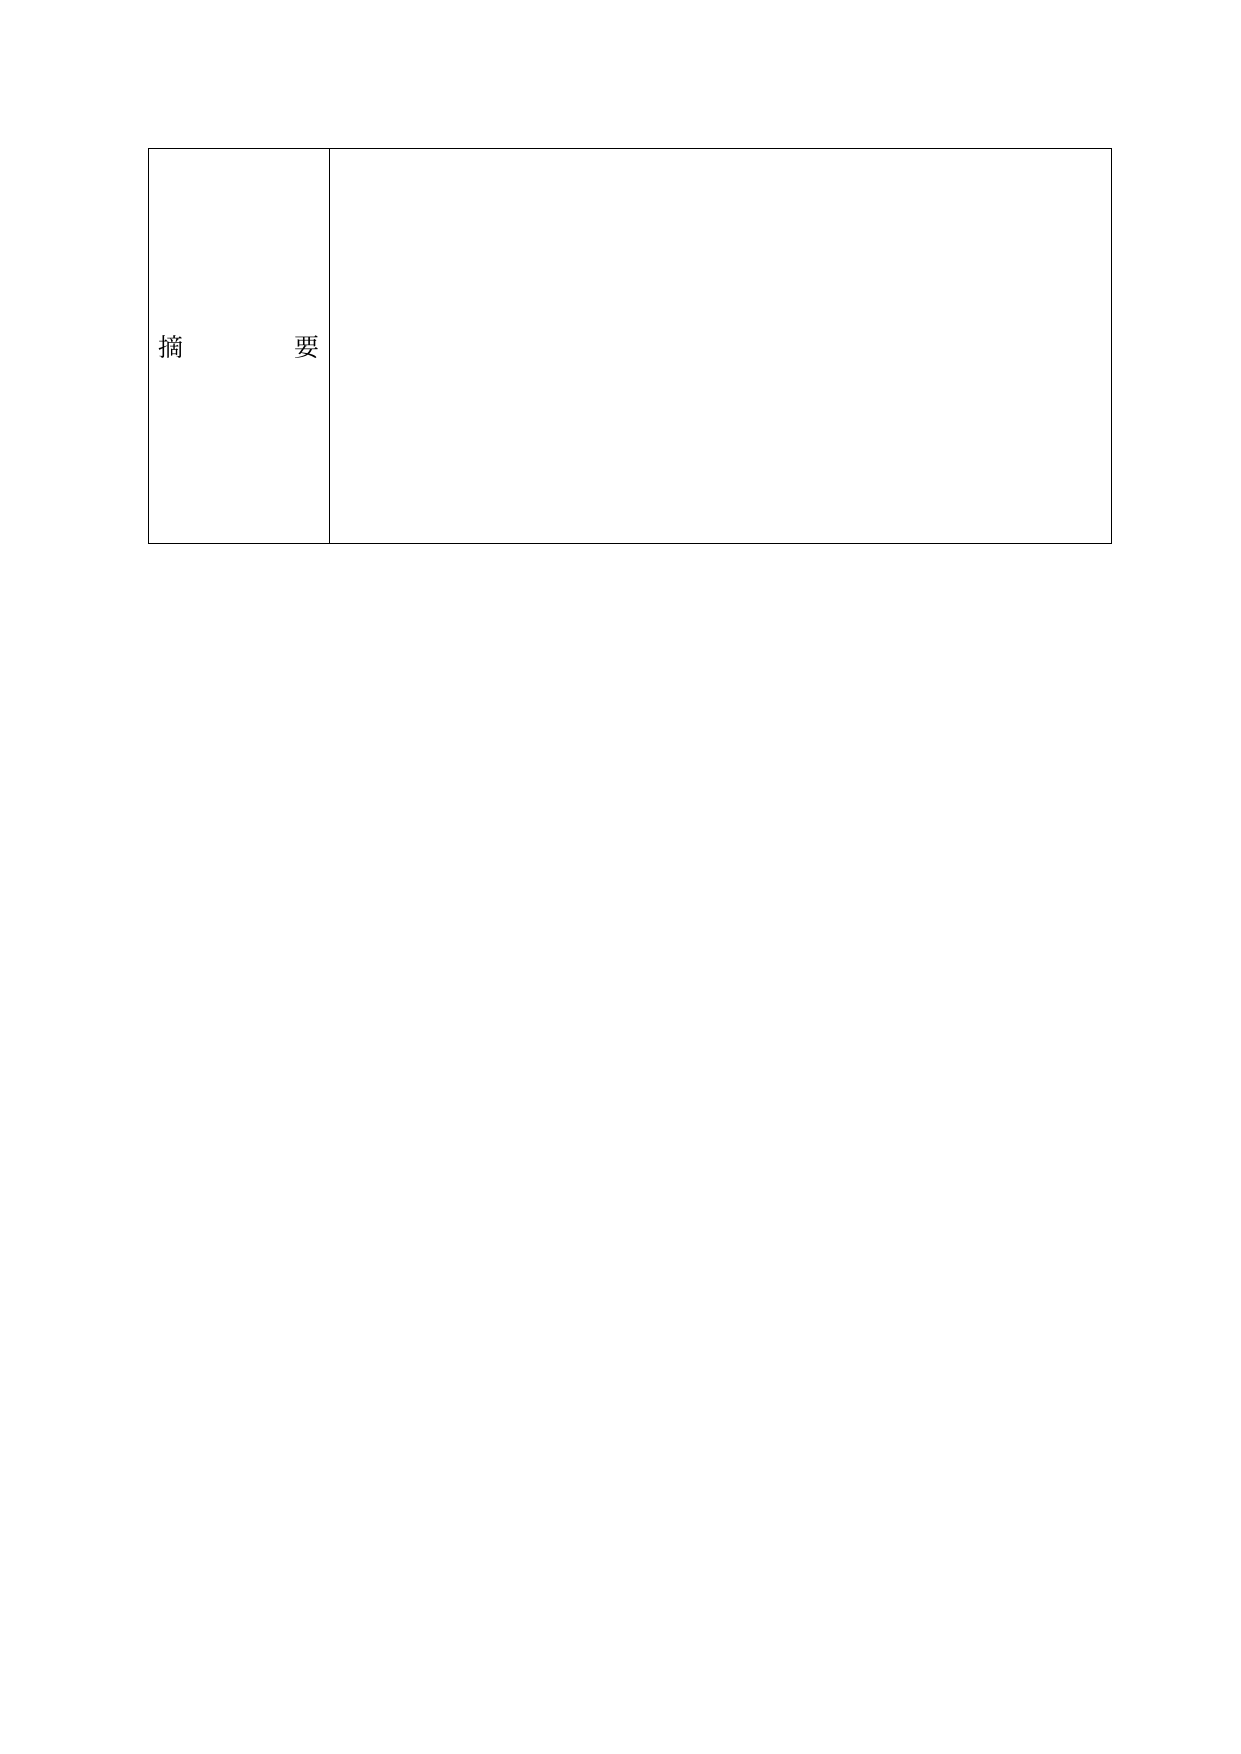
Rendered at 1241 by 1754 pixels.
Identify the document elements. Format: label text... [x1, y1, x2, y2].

table_cell 摘要 [149, 149, 329, 543]
table_cell [330, 149, 1111, 543]
